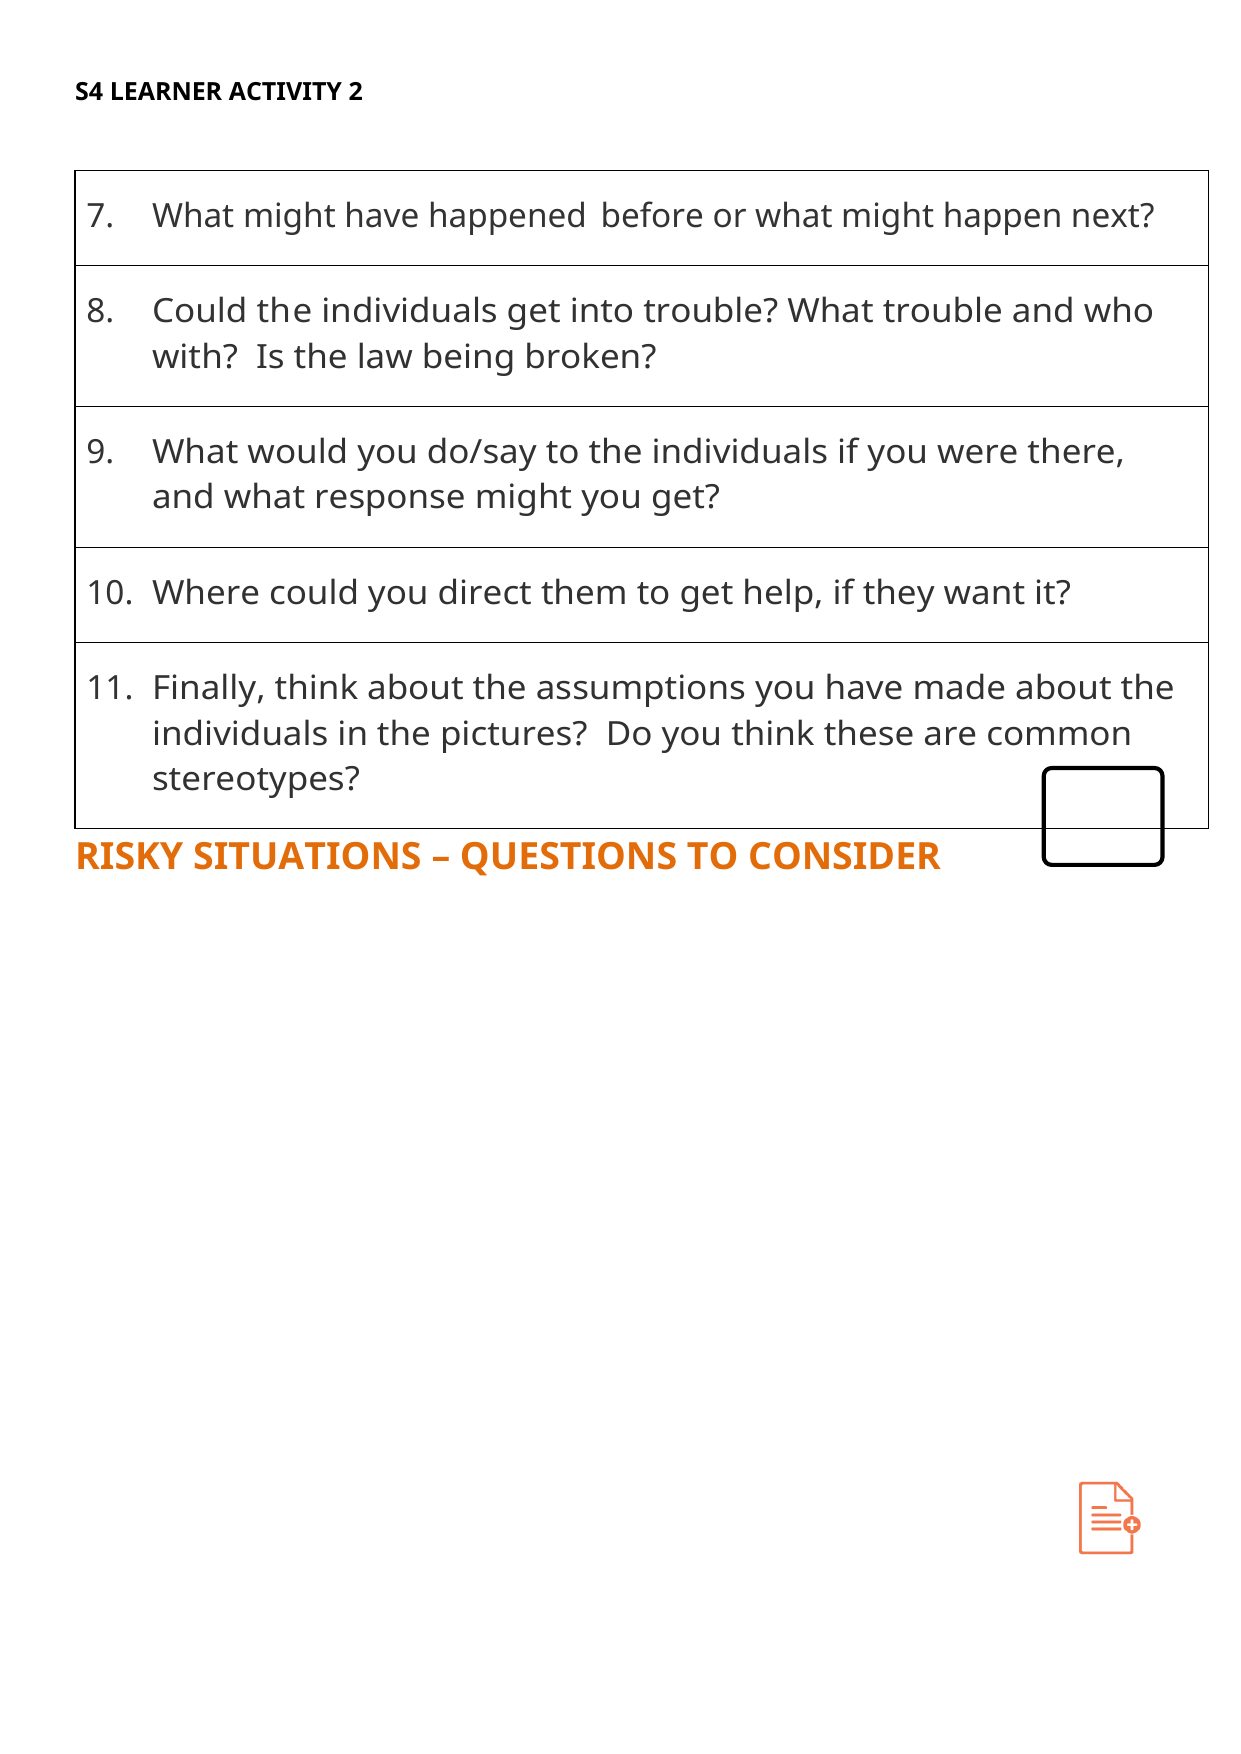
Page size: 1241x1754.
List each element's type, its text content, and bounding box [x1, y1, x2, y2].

table_cell [76, 407, 141, 547]
table_cell Where could you direct them to get help, if they want it? [141, 548, 1208, 642]
table_cell [76, 266, 141, 406]
text RISKY SITUATIONS – questions to consider [75, 829, 1165, 880]
picture [1068, 1473, 1144, 1558]
table_cell [76, 643, 141, 828]
table_cell What would you do/say to the individuals if you were there, and what response might you get? [141, 407, 1208, 547]
table_cell [76, 171, 141, 265]
table_cell What might have happened before or what might happen next? [141, 171, 1208, 265]
table_cell Finally, think about the assumptions you have made about the individuals in the pictures? Do you think these are common stereotypes? [141, 643, 1208, 828]
table_cell [76, 548, 141, 642]
table_cell Could the individuals get into trouble? What trouble and who with? Is the law being broken? [141, 266, 1208, 406]
